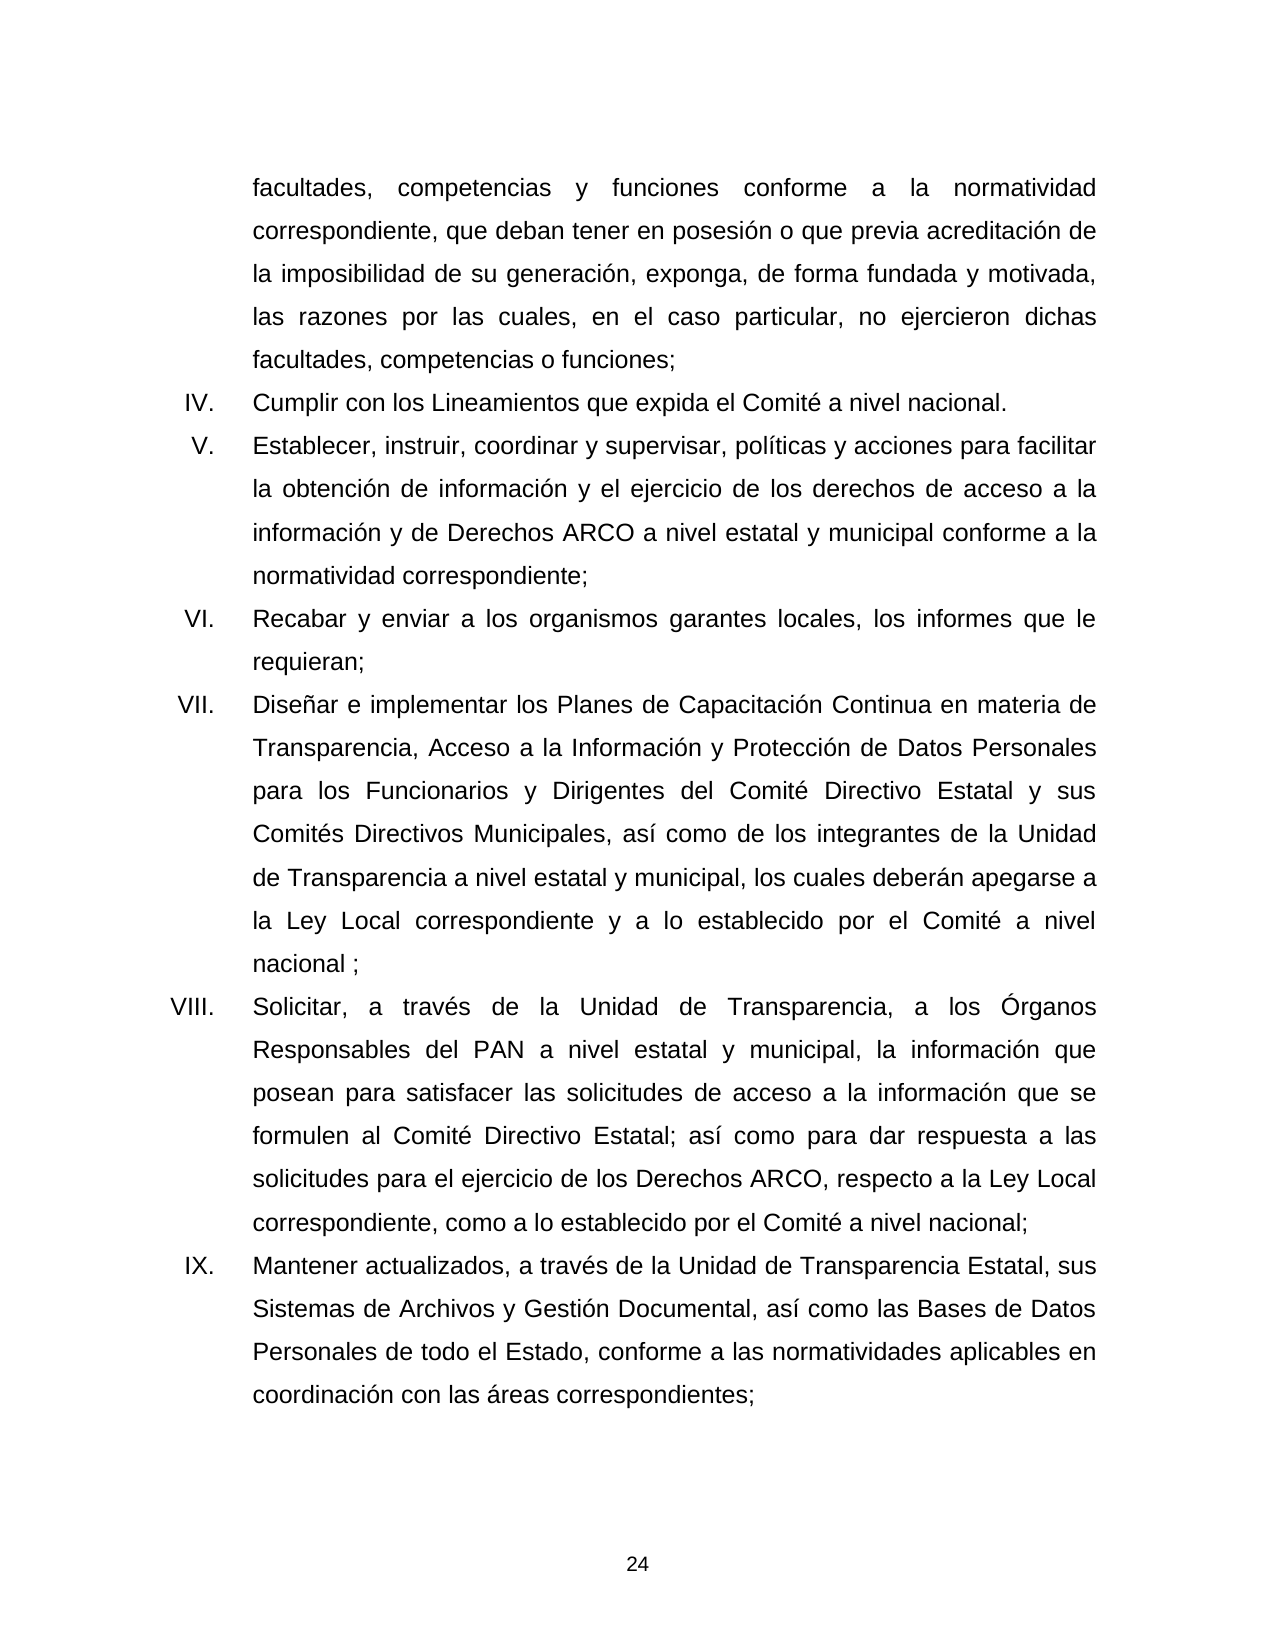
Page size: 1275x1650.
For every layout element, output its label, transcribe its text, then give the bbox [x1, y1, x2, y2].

list Diseñar e implementar los Planes de Capacitación Continua en materia de Transparencia, Acceso a la Información y Protección de Datos Personales para los Funcionarios y Dirigentes del Comité Directivo Estatal y sus Comités Directivos Municipales, así como de los integrantes de la Unidad de Transparencia a nivel estatal y municipal, los cuales deberán apegarse a la Ley Local correspondiente y a lo establecido por el Comité a nivel nacional ; [215, 690, 1098, 978]
list Establecer, instruir, coordinar y supervisar, políticas y acciones para facilitar la obtención de información y el ejercicio de los derechos de acceso a la información y de Derechos ARCO a nivel estatal y municipal conforme a la normatividad correspondiente; [215, 431, 1098, 589]
list Solicitar, a través de la Unidad de Transparencia, a los Órganos Responsables del PAN a nivel estatal y municipal, la información que posean para satisfacer las solicitudes de acceso a la información que se formulen al Comité Directivo Estatal; así como para dar respuesta a las solicitudes para el ejercicio de los Derechos ARCO, respecto a la Ley Local correspondiente, como a lo establecido por el Comité a nivel nacional; [215, 992, 1098, 1236]
list Cumplir con los Lineamientos que expida el Comité a nivel nacional. [215, 388, 1098, 417]
list Mantener actualizados, a través de la Unidad de Transparencia Estatal, sus Sistemas de Archivos y Gestión Documental, así como las Bases de Datos Personales de todo el Estado, conforme a las normatividades aplicables en coordinación con las áreas correspondientes; [215, 1251, 1098, 1409]
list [215, 173, 1098, 374]
list Recabar y enviar a los organismos garantes locales, los informes que le requieran; [215, 604, 1098, 676]
